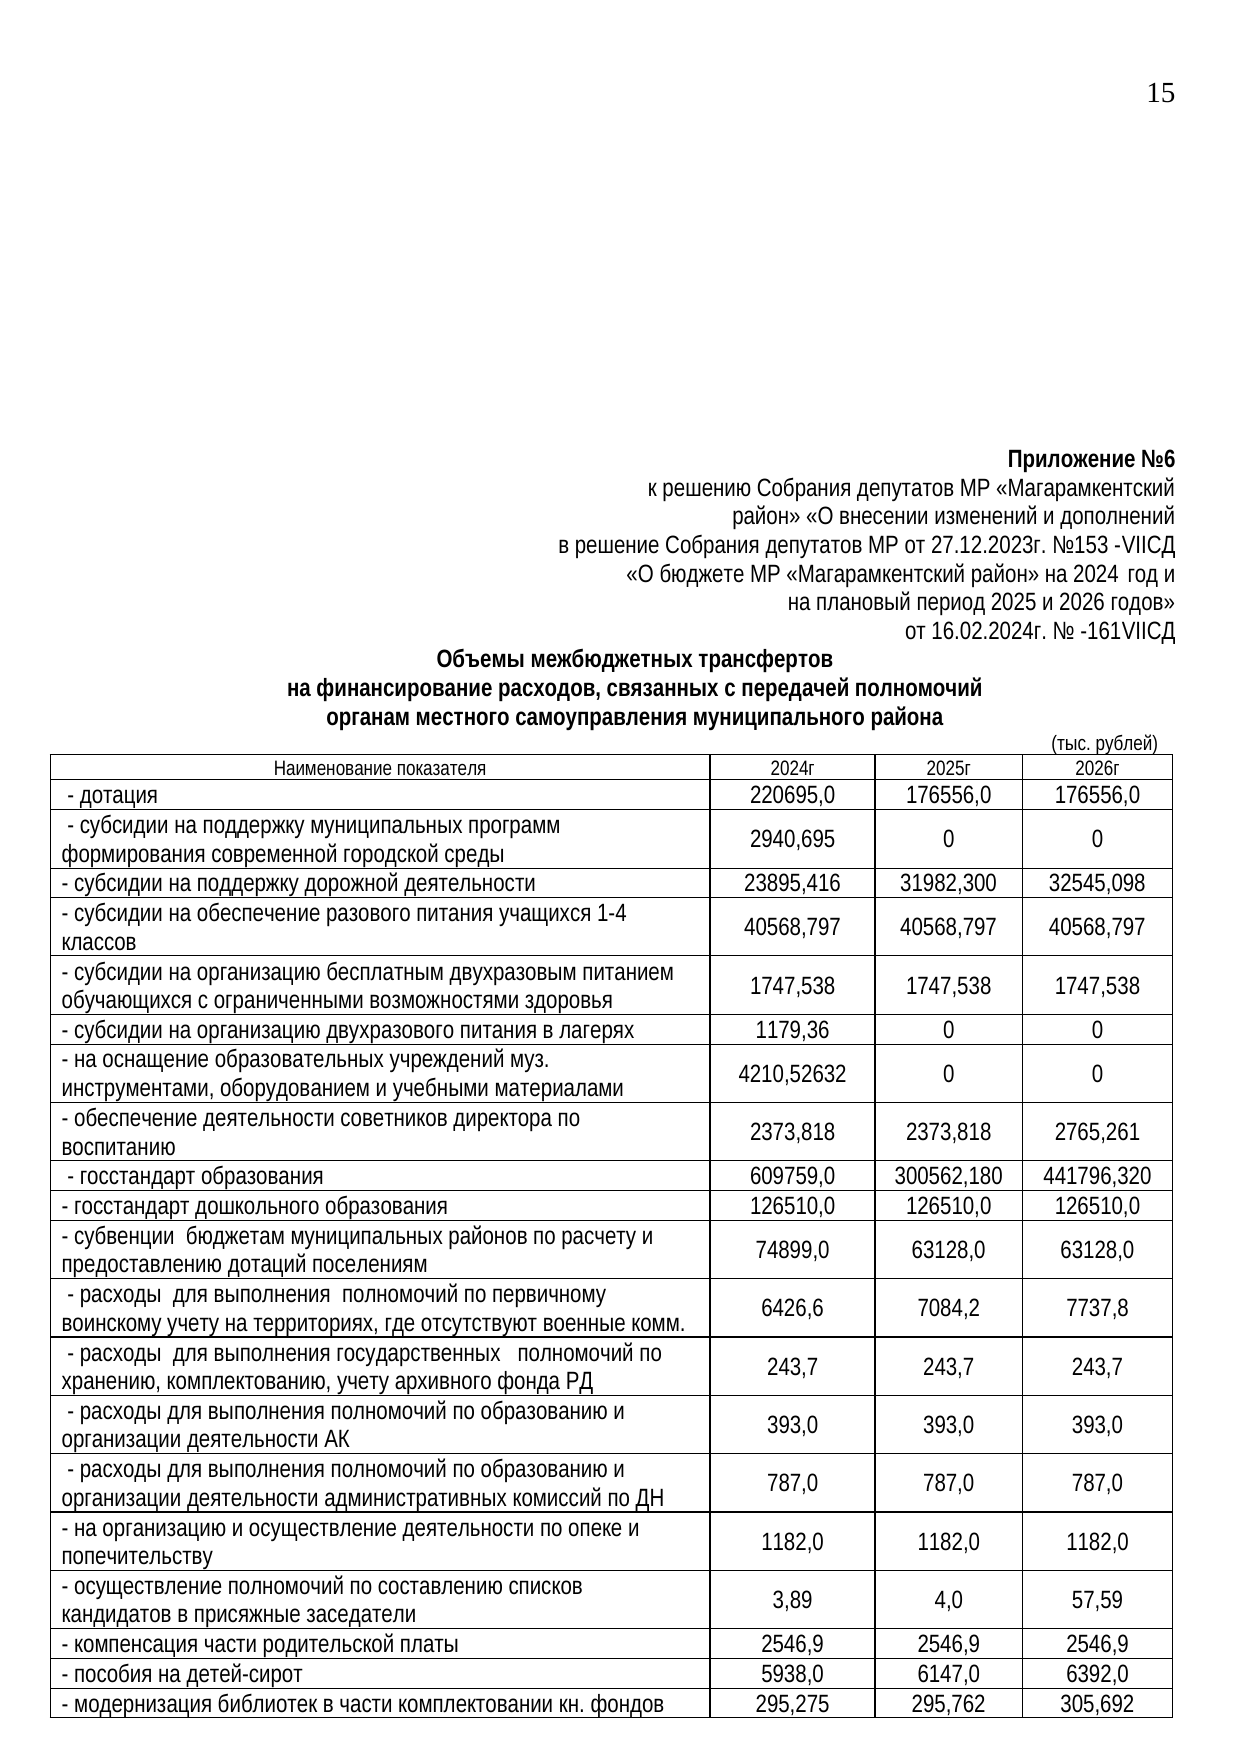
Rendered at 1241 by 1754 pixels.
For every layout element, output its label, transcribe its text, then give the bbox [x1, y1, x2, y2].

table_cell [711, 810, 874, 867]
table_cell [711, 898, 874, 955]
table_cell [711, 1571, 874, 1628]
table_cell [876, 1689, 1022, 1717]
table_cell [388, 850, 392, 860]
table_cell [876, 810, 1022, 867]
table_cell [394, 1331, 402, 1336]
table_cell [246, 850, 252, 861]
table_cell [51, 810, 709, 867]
subtitle Приложение №6 [94, 444, 1175, 473]
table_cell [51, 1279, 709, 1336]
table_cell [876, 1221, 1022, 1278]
subtitle Объемы межбюджетных трансфертов [94, 644, 1175, 673]
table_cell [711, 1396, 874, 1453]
text органам местного самоуправления муниципального района [94, 702, 1175, 730]
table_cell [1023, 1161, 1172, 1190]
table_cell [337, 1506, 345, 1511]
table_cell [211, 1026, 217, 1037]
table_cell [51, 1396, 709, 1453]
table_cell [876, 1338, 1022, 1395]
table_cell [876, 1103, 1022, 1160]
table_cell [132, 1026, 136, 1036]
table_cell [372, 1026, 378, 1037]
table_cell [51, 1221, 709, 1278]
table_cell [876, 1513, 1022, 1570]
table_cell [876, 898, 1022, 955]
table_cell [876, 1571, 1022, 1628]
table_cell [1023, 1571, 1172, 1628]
text (тыс. рублей) [694, 730, 1175, 754]
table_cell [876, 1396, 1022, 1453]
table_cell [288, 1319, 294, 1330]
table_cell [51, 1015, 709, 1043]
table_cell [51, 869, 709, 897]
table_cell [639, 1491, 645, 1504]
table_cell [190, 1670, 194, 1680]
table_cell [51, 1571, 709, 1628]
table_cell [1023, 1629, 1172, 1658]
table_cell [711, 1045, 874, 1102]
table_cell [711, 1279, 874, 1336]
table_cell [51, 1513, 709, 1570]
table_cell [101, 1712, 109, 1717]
text в решение Собрания депутатов МР от 27.12.2023г. №153 -VIIСД [94, 530, 1175, 558]
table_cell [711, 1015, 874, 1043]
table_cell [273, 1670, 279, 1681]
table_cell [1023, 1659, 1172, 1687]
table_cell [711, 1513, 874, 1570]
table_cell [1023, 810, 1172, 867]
text от 16.02.2024г. № -161VIIСД [94, 616, 1175, 644]
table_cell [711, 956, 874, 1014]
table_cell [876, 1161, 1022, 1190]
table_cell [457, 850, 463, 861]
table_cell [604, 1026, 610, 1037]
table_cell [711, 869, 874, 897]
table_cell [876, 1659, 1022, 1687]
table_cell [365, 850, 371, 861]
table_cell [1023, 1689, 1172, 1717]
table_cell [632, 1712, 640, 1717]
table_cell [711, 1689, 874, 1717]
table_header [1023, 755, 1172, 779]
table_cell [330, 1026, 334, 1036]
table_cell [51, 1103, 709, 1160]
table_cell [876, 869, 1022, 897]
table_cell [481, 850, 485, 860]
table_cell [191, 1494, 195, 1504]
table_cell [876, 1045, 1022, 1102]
text к решению Собрания депутатов МР «Магарамкентский район» «О внесении изменений и дополнений [94, 473, 1175, 530]
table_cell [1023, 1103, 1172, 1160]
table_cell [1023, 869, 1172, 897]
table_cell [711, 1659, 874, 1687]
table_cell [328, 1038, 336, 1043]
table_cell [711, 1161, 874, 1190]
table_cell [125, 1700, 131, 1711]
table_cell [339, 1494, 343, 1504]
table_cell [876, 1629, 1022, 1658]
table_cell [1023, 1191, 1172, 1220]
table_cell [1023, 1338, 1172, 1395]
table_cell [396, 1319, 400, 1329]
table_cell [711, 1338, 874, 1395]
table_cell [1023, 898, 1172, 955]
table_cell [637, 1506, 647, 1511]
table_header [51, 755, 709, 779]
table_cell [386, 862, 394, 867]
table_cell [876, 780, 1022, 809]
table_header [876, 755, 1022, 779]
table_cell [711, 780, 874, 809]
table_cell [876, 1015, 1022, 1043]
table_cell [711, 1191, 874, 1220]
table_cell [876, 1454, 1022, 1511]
text на финансирование расходов, связанных с передачей полномочий [94, 673, 1175, 702]
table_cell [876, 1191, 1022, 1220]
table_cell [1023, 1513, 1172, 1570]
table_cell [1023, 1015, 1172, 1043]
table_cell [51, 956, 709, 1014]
text на плановый период 2025 и 2026 годов» [94, 587, 1175, 616]
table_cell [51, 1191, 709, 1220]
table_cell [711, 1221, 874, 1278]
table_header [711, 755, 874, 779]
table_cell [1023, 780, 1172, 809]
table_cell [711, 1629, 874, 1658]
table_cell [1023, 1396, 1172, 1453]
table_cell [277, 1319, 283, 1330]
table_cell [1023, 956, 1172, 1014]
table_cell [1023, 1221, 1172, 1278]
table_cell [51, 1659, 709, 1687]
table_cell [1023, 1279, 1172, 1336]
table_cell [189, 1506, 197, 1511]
text «О бюджете МР «Магарамкентский район» на 2024 год и [94, 558, 1175, 587]
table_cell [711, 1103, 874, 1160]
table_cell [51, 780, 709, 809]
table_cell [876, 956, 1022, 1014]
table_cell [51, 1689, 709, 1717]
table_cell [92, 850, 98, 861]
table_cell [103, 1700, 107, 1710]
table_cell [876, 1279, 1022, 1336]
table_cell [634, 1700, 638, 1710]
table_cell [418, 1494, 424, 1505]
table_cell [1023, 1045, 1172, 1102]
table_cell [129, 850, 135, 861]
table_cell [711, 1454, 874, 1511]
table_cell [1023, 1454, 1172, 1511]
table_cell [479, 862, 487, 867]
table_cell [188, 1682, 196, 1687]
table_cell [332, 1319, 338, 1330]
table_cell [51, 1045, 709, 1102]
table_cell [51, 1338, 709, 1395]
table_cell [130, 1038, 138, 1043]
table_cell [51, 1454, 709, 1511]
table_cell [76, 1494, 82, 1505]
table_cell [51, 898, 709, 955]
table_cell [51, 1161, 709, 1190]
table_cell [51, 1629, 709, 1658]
